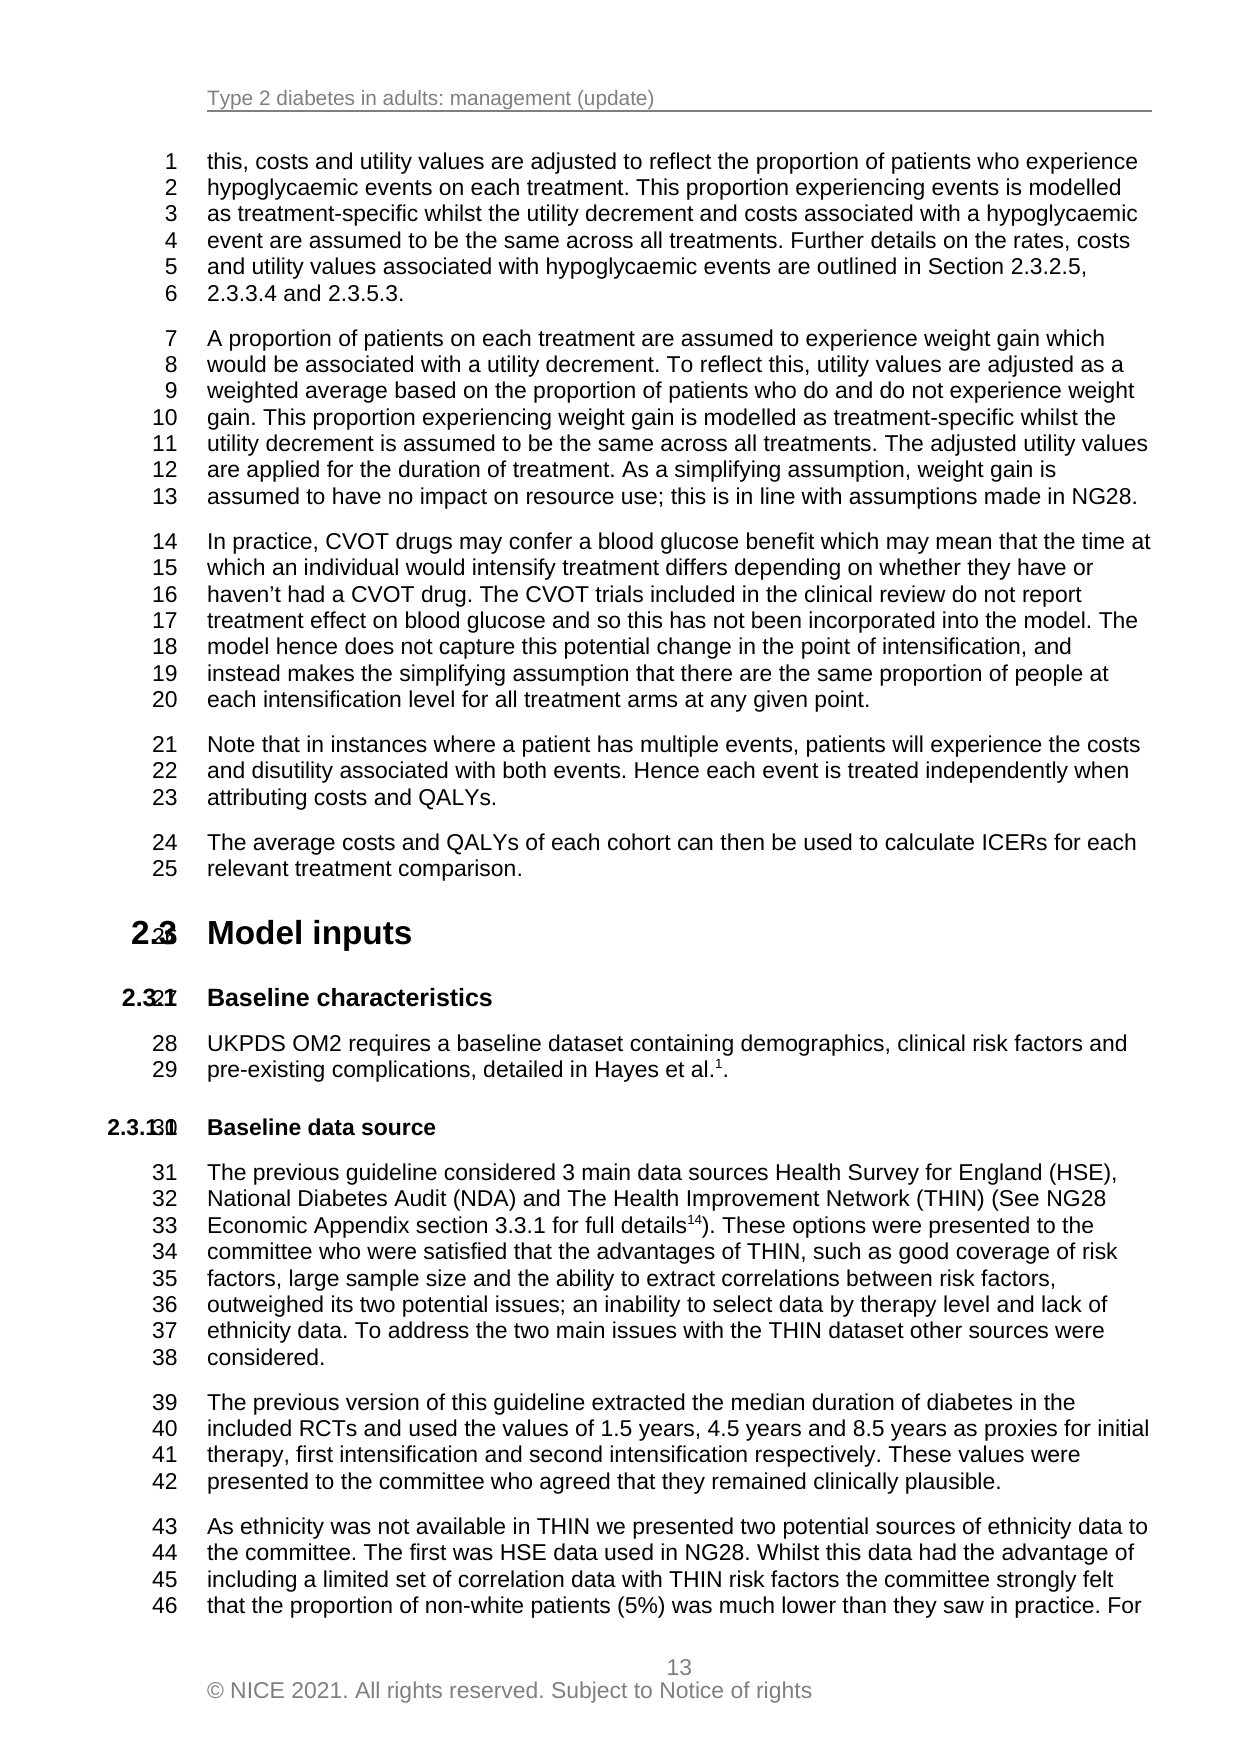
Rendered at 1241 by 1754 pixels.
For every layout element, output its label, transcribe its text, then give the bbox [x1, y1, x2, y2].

text Note that in instances where a patient has multiple events, patients will experience the costs and disutility associated with both events. Hence each event is treated independently when attributing costs and QALYs. [207, 731, 1152, 810]
text A proportion of patients on each treatment are assumed to experience weight gain which would be associated with a utility decrement. To reflect this, utility values are adjusted as a weighted average based on the proportion of patients who do and do not experience weight gain. This proportion experiencing weight gain is modelled as treatment-specific whilst the utility decrement is assumed to be the same across all treatments. The adjusted utility values are applied for the duration of treatment. As a simplifying assumption, weight gain is assumed to have no impact on resource use; this is in line with assumptions made in NG28. [207, 324, 1152, 509]
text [207, 148, 1152, 306]
subtitle Model inputs [177, 913, 1152, 951]
text UKPDS OM2 requires a baseline dataset containing demographics, clinical risk factors and pre-existing complications, detailed in Hayes et al.1. [207, 1030, 1152, 1083]
text The average costs and QALYs of each cohort can then be used to calculate ICERs for each relevant treatment comparison. [207, 829, 1152, 882]
text In practice, CVOT drugs may confer a blood glucose benefit which may mean that the time at which an individual would intensify treatment differs depending on whether they have or haven’t had a CVOT drug. The CVOT trials included in the clinical review do not report treatment effect on blood glucose and so this has not been incorporated into the model. The model hence does not capture this potential change in the point of intensification, and instead makes the simplifying assumption that there are the same proportion of people at each intensification level for all treatment arms at any given point. [207, 528, 1152, 712]
subtitle Baseline characteristics [177, 982, 1152, 1011]
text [207, 1513, 1152, 1618]
text The previous guideline considered 3 main data sources Health Survey for England (HSE), National Diabetes Audit (NDA) and The Health Improvement Network (THIN) (See NG28 Economic Appendix section 3.3.1 for full details14). These options were presented to the committee who were satisfied that the advantages of THIN, such as good coverage of risk factors, large sample size and the ability to extract correlations between risk factors, outweighed its two potential issues; an inability to select data by therapy level and lack of ethnicity data. To address the two main issues with the THIN dataset other sources were considered. [207, 1159, 1152, 1370]
subtitle Baseline data source [177, 1114, 1152, 1140]
text The previous version of this guideline extracted the median duration of diabetes in the included RCTs and used the values of 1.5 years, 4.5 years and 8.5 years as proxies for initial therapy, first intensification and second intensification respectively. These values were presented to the committee who agreed that they remained clinically plausible. [207, 1389, 1152, 1494]
